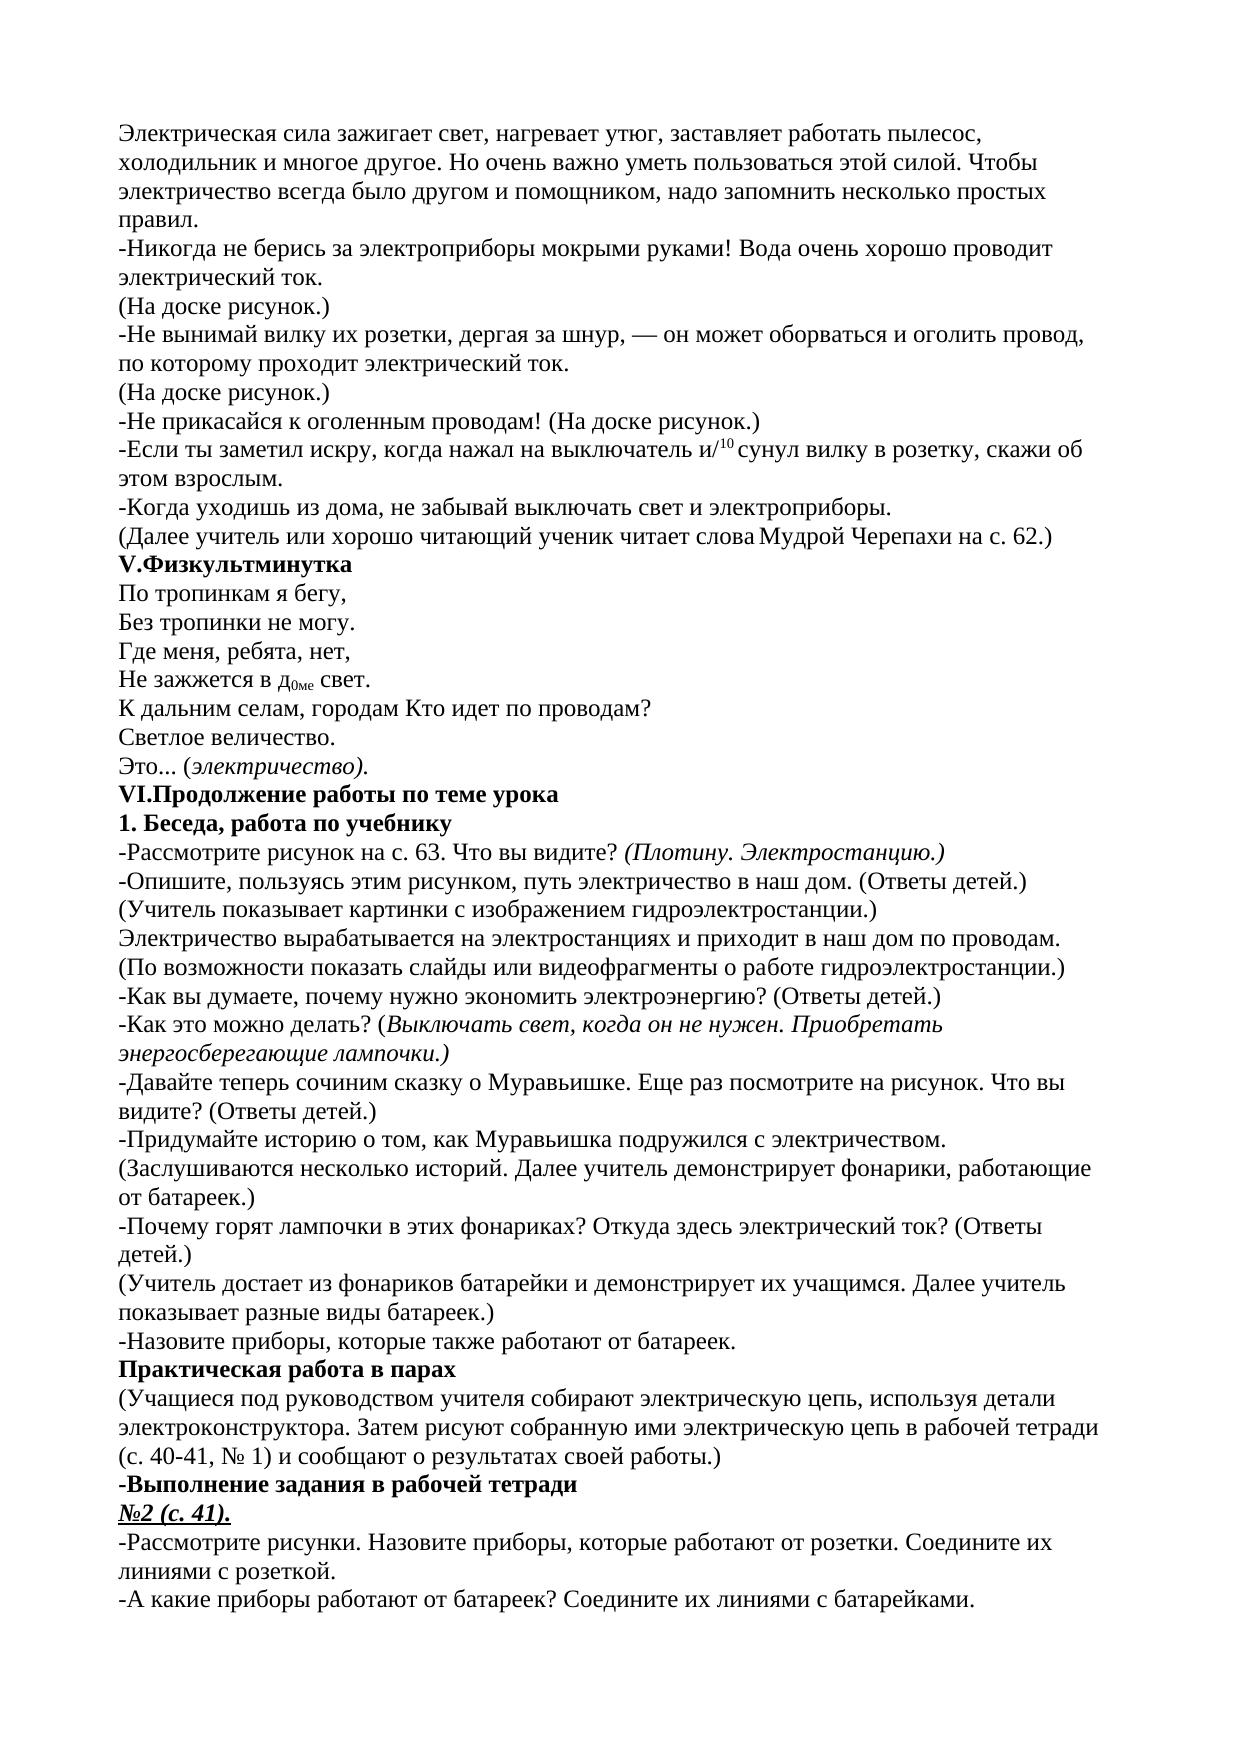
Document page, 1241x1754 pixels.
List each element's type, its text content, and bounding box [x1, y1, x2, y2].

text (Заслушиваются несколько историй. Далее учитель демонстрирует фонарики, работающие от батареек.) [118, 1153, 1107, 1211]
text №2 (с. 41). [118, 1498, 1107, 1527]
text (Учащиеся под руководством учителя собирают электрическую цепь, используя детали электроконструктора. Затем рисуют собранную ими электрическую цепь в рабочей тетради (с. 40-41, № 1) и сообщают о результатах своей работы.) [118, 1383, 1107, 1469]
text По тропинкам я бегу, [118, 578, 1107, 607]
text (Далее учитель или хорошо читающий ученик читает слова Мудрой Черепахи на с. 62.) [118, 521, 1107, 549]
text -Никогда не берись за электроприборы мокрыми руками! Вода очень хорошо проводит электрический ток. [118, 233, 1107, 291]
text Электричество вырабатывается на электростанциях и приходит в наш дом по проводам. [118, 923, 1107, 952]
text -Рассмотрите рисунки. Назовите приборы, которые работают от розетки. Соедините их линиями с розеткой. [118, 1527, 1107, 1584]
text Светлое величество. [118, 722, 1107, 751]
text (Учитель достает из фонариков батарейки и демонстрирует их учащимся. Далее учитель показывает разные виды батареек.) [118, 1268, 1107, 1326]
text -Если ты заметил искру, когда нажал на выключатель и/10 сунул вилку в розетку, скажи об этом взрослым. [118, 434, 1107, 492]
text Это... (электричество). [118, 751, 1107, 779]
text -Не вынимай вилку их розетки, дергая за шнур, — он может оборваться и оголить провод, по которому проходит электрический ток. [118, 319, 1107, 377]
text -А какие приборы работают от батареек? Соедините их линиями с батарейками. [118, 1584, 1107, 1613]
text (На доске рисунок.) [118, 377, 1107, 406]
text -Когда уходишь из дома, не забывай выключать свет и электроприборы. [118, 492, 1107, 521]
text (По возможности показать слайды или видеофрагменты о работе гидроэлектростанции.) [118, 952, 1107, 981]
text (Учитель показывает картинки с изображением гидроэлектростанции.) [118, 894, 1107, 923]
text (На доске рисунок.) [118, 291, 1107, 319]
text -Как вы думаете, почему нужно экономить электроэнергию? (Ответы детей.) [118, 981, 1107, 1009]
text Не зажжется в д0ме свет. [118, 664, 1107, 693]
text -Почему горят лампочки в этих фонариках? Откуда здесь электрический ток? (Ответы детей.) [118, 1211, 1107, 1268]
text Электрическая сила зажигает свет, нагревает утюг, заставляет работать пылесос, холодильник и многое другое. Но очень важно уметь пользоваться этой силой. Чтобы электричество всегда было другом и помощником, надо запомнить несколько простых правил. [118, 118, 1107, 233]
text V.Физкультминутка [118, 549, 1107, 578]
text Без тропинки не могу. [118, 607, 1107, 636]
text -Как это можно делать? (Выключать свет, когда он не нужен. Приобретать энергосберегающие лампочки.) [118, 1009, 1107, 1067]
text -Опишите, пользуясь этим рисунком, путь электричество в наш дом. (Ответы детей.) [118, 866, 1107, 894]
text Практическая работа в парах [118, 1354, 1107, 1383]
text -Назовите приборы, которые также работают от батареек. [118, 1326, 1107, 1354]
text -Рассмотрите рисунок на с. 63. Что вы видите? (Плотину. Электростанцию.) [118, 837, 1107, 866]
text 1. Беседа, работа по учебнику [118, 808, 1107, 837]
text -Выполнение задания в рабочей тетради [118, 1469, 1107, 1498]
text -Давайте теперь сочиним сказку о Муравьишке. Еще раз посмотрите на рисунок. Что вы видите? (Ответы детей.) [118, 1067, 1107, 1124]
text -Не прикасайся к оголенным проводам! (На доске рисунок.) [118, 406, 1107, 434]
text Где меня, ребята, нет, [118, 636, 1107, 664]
text -Придумайте историю о том, как Муравьишка подружился с электричеством. [118, 1124, 1107, 1153]
text VI.Продолжение работы по теме урока [118, 779, 1107, 808]
text К дальним селам, городам Кто идет по проводам? [118, 693, 1107, 722]
